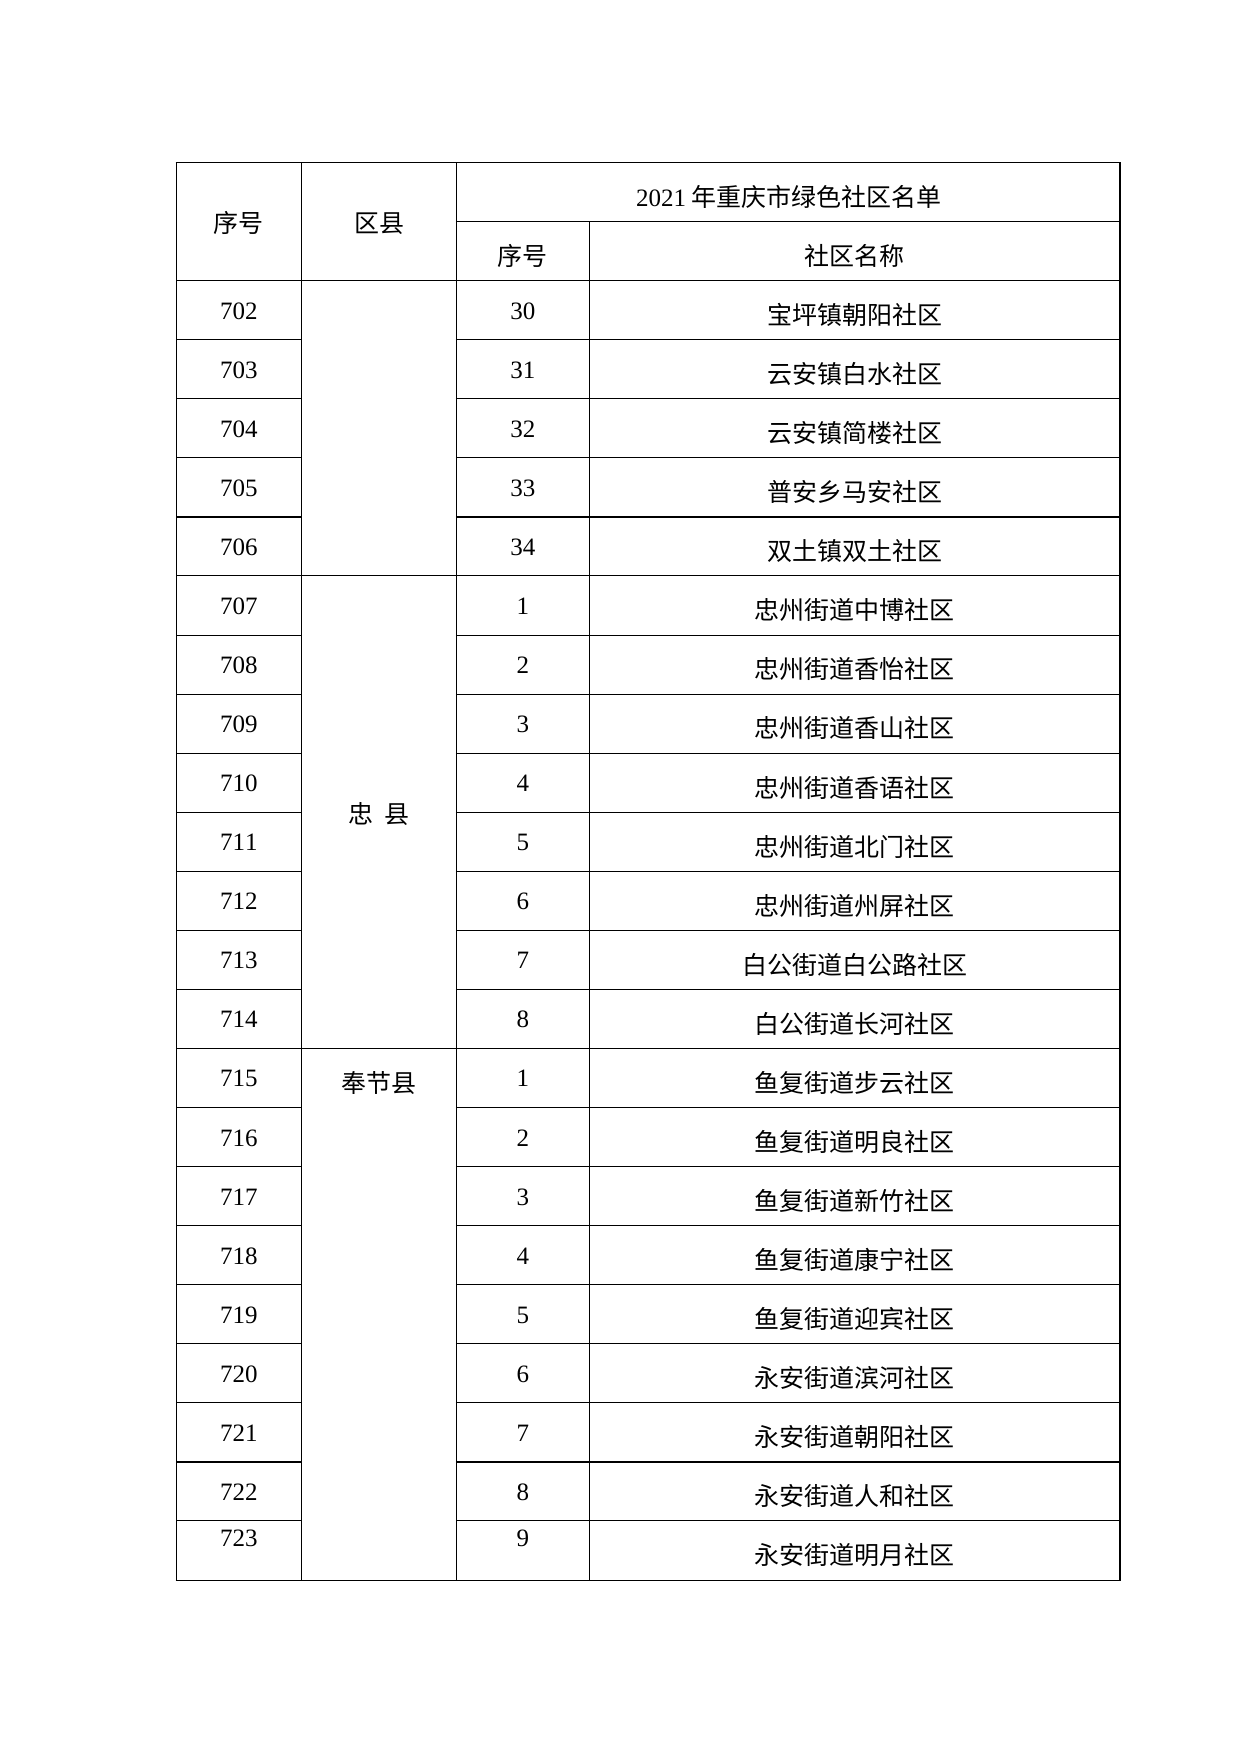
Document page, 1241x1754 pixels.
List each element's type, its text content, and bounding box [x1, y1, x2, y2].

table_header 2021年重庆市绿色社区名单 [457, 163, 1119, 221]
table_cell 鱼复街道迎宾社区 [590, 1285, 1119, 1343]
table_cell 6 [457, 1344, 589, 1402]
table_header 区县 [302, 163, 456, 280]
table_cell 7 [457, 1403, 589, 1461]
table_cell 宝坪镇朝阳社区 [590, 281, 1119, 339]
table_cell 4 [457, 1226, 589, 1284]
table_cell 710 [177, 754, 301, 812]
table_cell 永安街道滨河社区 [590, 1344, 1119, 1402]
table_cell 白公街道长河社区 [590, 990, 1119, 1048]
table_cell 奉节县 [302, 1049, 456, 1579]
table_cell 713 [177, 931, 301, 989]
table_cell 4 [457, 754, 589, 812]
table_cell 34 [457, 518, 589, 575]
table_cell 8 [457, 990, 589, 1048]
table_cell 706 [177, 518, 301, 575]
table_cell 社区名称 [590, 222, 1119, 280]
table_cell 鱼复街道明良社区 [590, 1108, 1119, 1166]
table_cell 718 [177, 1226, 301, 1284]
table_cell 鱼复街道康宁社区 [590, 1226, 1119, 1284]
table_cell 忠州街道香山社区 [590, 695, 1119, 753]
table_cell 普安乡马安社区 [590, 458, 1119, 516]
table_cell 722 [177, 1463, 301, 1520]
table_cell 714 [177, 990, 301, 1048]
table_cell 双土镇双土社区 [590, 518, 1119, 575]
table_cell 忠州街道香语社区 [590, 754, 1119, 812]
table_cell 705 [177, 458, 301, 516]
table_cell 忠州街道中博社区 [590, 576, 1119, 634]
table_cell 711 [177, 813, 301, 871]
table_cell 2 [457, 636, 589, 693]
table_header 序号 [177, 163, 301, 280]
table_cell 忠州街道北门社区 [590, 813, 1119, 871]
table_cell 709 [177, 695, 301, 753]
table_cell 723 [177, 1521, 301, 1579]
table_cell 702 [177, 281, 301, 339]
table_cell 鱼复街道步云社区 [590, 1049, 1119, 1107]
table_cell 31 [457, 340, 589, 398]
table_cell 序号 [457, 222, 589, 280]
table_cell 6 [457, 872, 589, 930]
table_cell 707 [177, 576, 301, 634]
table_cell 5 [457, 1285, 589, 1343]
table_cell 720 [177, 1344, 301, 1402]
table_cell 永安街道人和社区 [590, 1463, 1119, 1520]
table_cell 忠 县 [302, 576, 456, 1048]
table_cell 1 [457, 1049, 589, 1107]
table_cell 9 [457, 1521, 589, 1579]
table_cell 永安街道明月社区 [590, 1521, 1119, 1579]
table_cell 鱼复街道新竹社区 [590, 1167, 1119, 1225]
table_cell 717 [177, 1167, 301, 1225]
table_cell 719 [177, 1285, 301, 1343]
table_cell 30 [457, 281, 589, 339]
table_cell 721 [177, 1403, 301, 1461]
table_cell 2 [457, 1108, 589, 1166]
table_cell 3 [457, 695, 589, 753]
table_cell 715 [177, 1049, 301, 1107]
table_cell 白公街道白公路社区 [590, 931, 1119, 989]
table_cell 3 [457, 1167, 589, 1225]
table_cell 忠州街道香怡社区 [590, 636, 1119, 693]
table_cell 716 [177, 1108, 301, 1166]
table_cell 永安街道朝阳社区 [590, 1403, 1119, 1461]
table_cell 云安镇白水社区 [590, 340, 1119, 398]
table_cell 708 [177, 636, 301, 693]
table_cell 32 [457, 399, 589, 457]
table_cell 1 [457, 576, 589, 634]
table_cell 云安镇简楼社区 [590, 399, 1119, 457]
table_cell 703 [177, 340, 301, 398]
table_cell 33 [457, 458, 589, 516]
table_cell 8 [457, 1463, 589, 1520]
table_cell 忠州街道州屏社区 [590, 872, 1119, 930]
table_cell 5 [457, 813, 589, 871]
table_cell 704 [177, 399, 301, 457]
table_cell 7 [457, 931, 589, 989]
table_cell 712 [177, 872, 301, 930]
